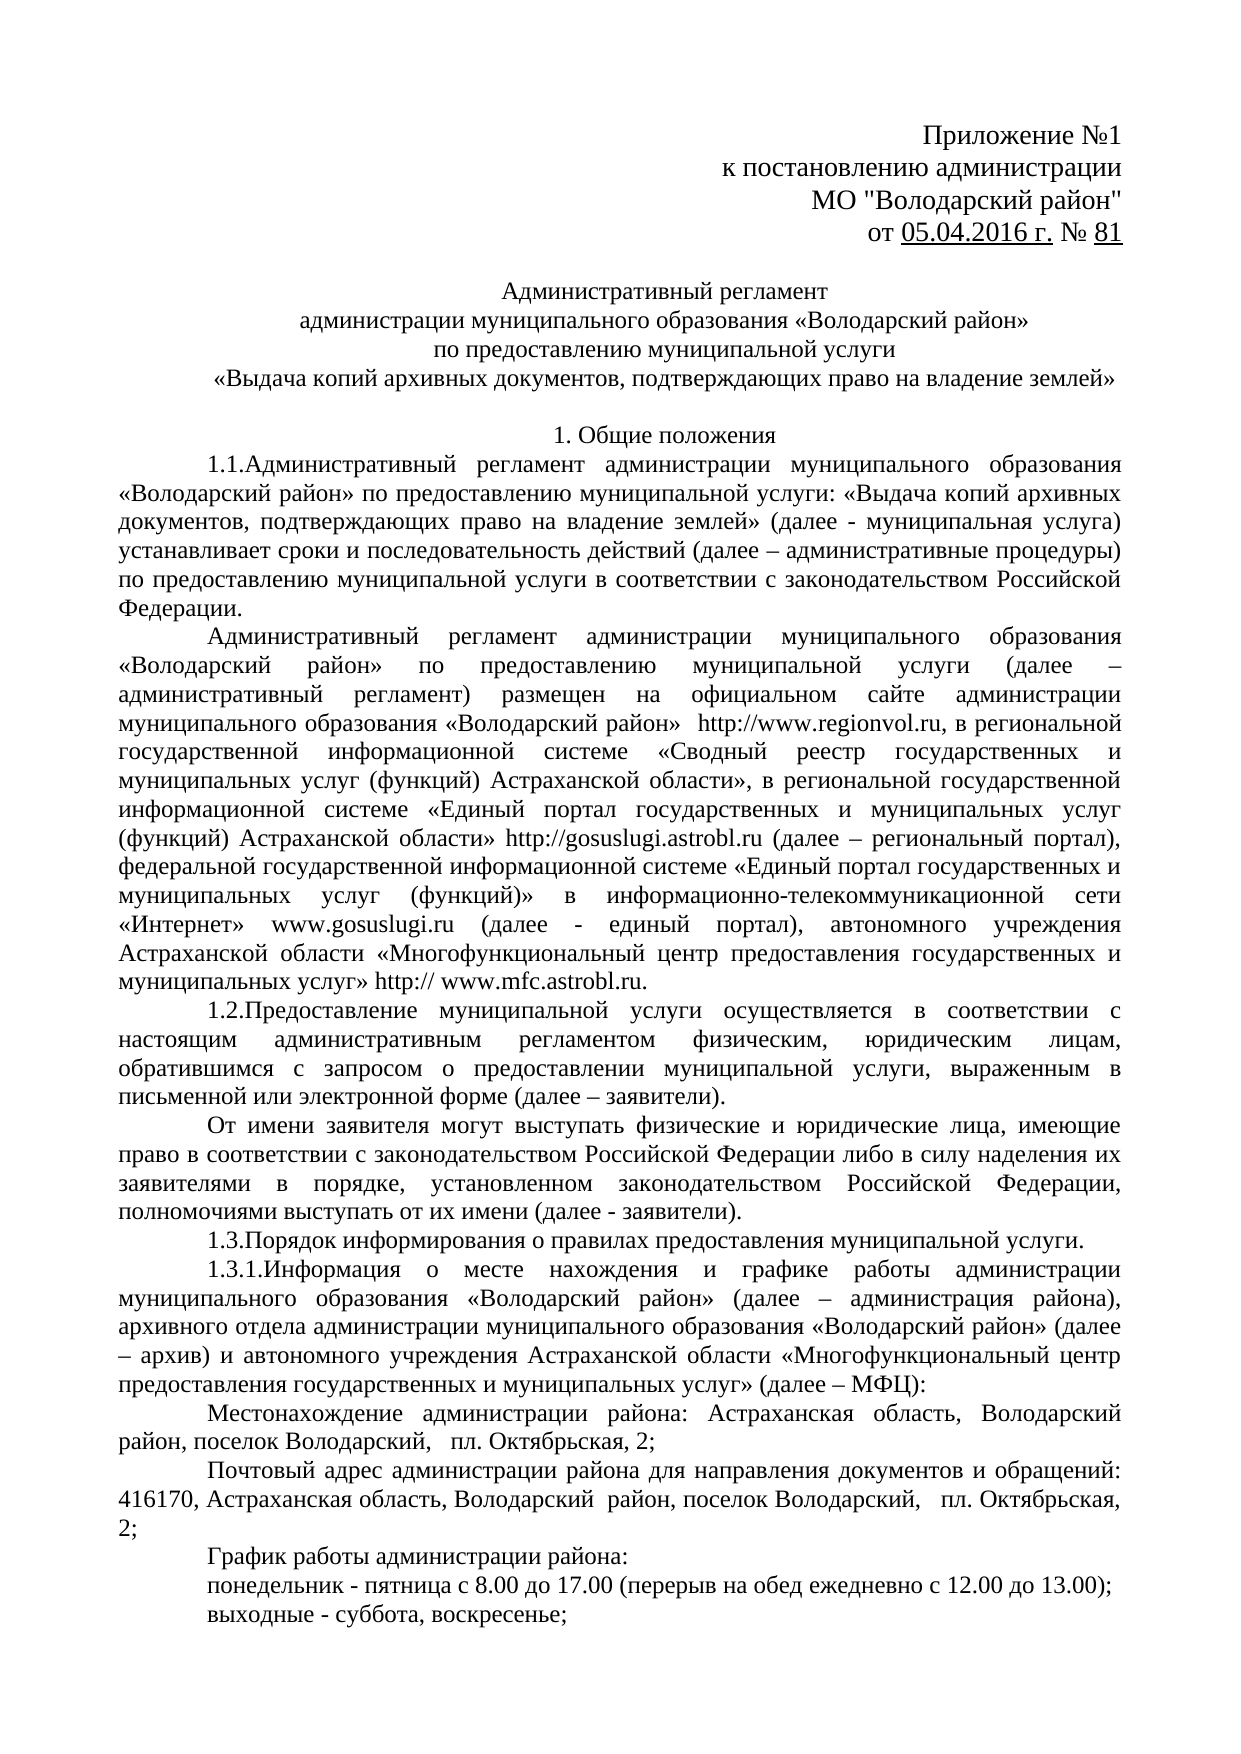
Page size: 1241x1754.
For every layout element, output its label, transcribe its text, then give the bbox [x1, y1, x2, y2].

text по предоставлению муниципальной услуги [118, 334, 1122, 363]
text понедельник - пятница с 8.00 до 17.00 (перерыв на обед ежедневно с 12.00 до 13.00); [118, 1570, 1122, 1599]
text от 05.04.2016 г. № 81 [118, 215, 1122, 248]
text Административный регламент администрации муниципального образования «Володарский район» по предоставлению муниципальной услуги (далее – административный регламент) размещен на официальном сайте администрации муниципального образования «Володарский район» http://www.regionvol.ru, в региональной государственной информационной системе «Сводный реестр государственных и муниципальных услуг (функций) Астраханской области», в региональной государственной информационной системе «Единый портал государственных и муниципальных услуг (функций) Астраханской области» http://gosuslugi.astrobl.ru (далее – региональный портал), федеральной государственной информационной системе «Единый портал государственных и муниципальных услуг (функций)» в информационно-телекоммуникационной сети «Интернет» www.gosuslugi.ru (далее - единый портал), автономного учреждения Астраханской области «Многофункциональный центр предоставления государственных и муниципальных услуг» http:// www.mfc.astrobl.ru. [118, 621, 1122, 995]
text Почтовый адрес администрации района для направления документов и обращений: 416170, Астраханская область, Володарский район, поселок Володарский, пл. Октябрьская, 2; [118, 1455, 1122, 1541]
text 1.2.Предоставление муниципальной услуги осуществляется в соответствии с настоящим административным регламентом физическим, юридическим лицам, обратившимся с запросом о предоставлении муниципальной услуги, выраженным в письменной или электронной форме (далее – заявители). [118, 995, 1122, 1110]
text «Выдача копий архивных документов, подтверждающих право на владение землей» [118, 363, 1122, 391]
text выходные - суббота, воскресенье; [118, 1599, 1122, 1628]
text От имени заявителя могут выступать физические и юридические лица, имеющие право в соответствии с законодательством Российской Федерации либо в силу наделения их заявителями в порядке, установленном законодательством Российской Федерации, полномочиями выступать от их имени (далее - заявители). [118, 1110, 1122, 1225]
text График работы администрации района: [118, 1541, 1122, 1570]
text администрации муниципального образования «Володарский район» [118, 305, 1122, 334]
text к постановлению администрации [118, 151, 1122, 183]
text МО "Володарский район" [118, 183, 1122, 215]
text Административный регламент [118, 276, 1122, 305]
list 1.3.1.Информация о месте нахождения и графике работы администрации муниципального образования «Володарский район» (далее – администрация района), архивного отдела администрации муниципального образования «Володарский район» (далее – архив) и автономного учреждения Астраханской области «Многофункциональный центр предоставления государственных и муниципальных услуг» (далее – МФЦ): [118, 1254, 1122, 1398]
text 1. Общие положения [118, 420, 1122, 449]
text 1.1.Административный регламент администрации муниципального образования «Володарский район» по предоставлению муниципальной услуги: «Выдача копий архивных документов, подтверждающих право на владение землей» (далее - муниципальная услуга) устанавливает сроки и последовательность действий (далее – административные процедуры) по предоставлению муниципальной услуги в соответствии с законодательством Российской Федерации. [118, 449, 1122, 621]
text Приложение №1 [118, 118, 1122, 151]
list 1.3.Порядок информирования о правилах предоставления муниципальной услуги. [118, 1225, 1122, 1254]
text Местонахождение администрации района: Астраханская область, Володарский район, поселок Володарский, пл. Октябрьская, 2; [118, 1398, 1122, 1455]
